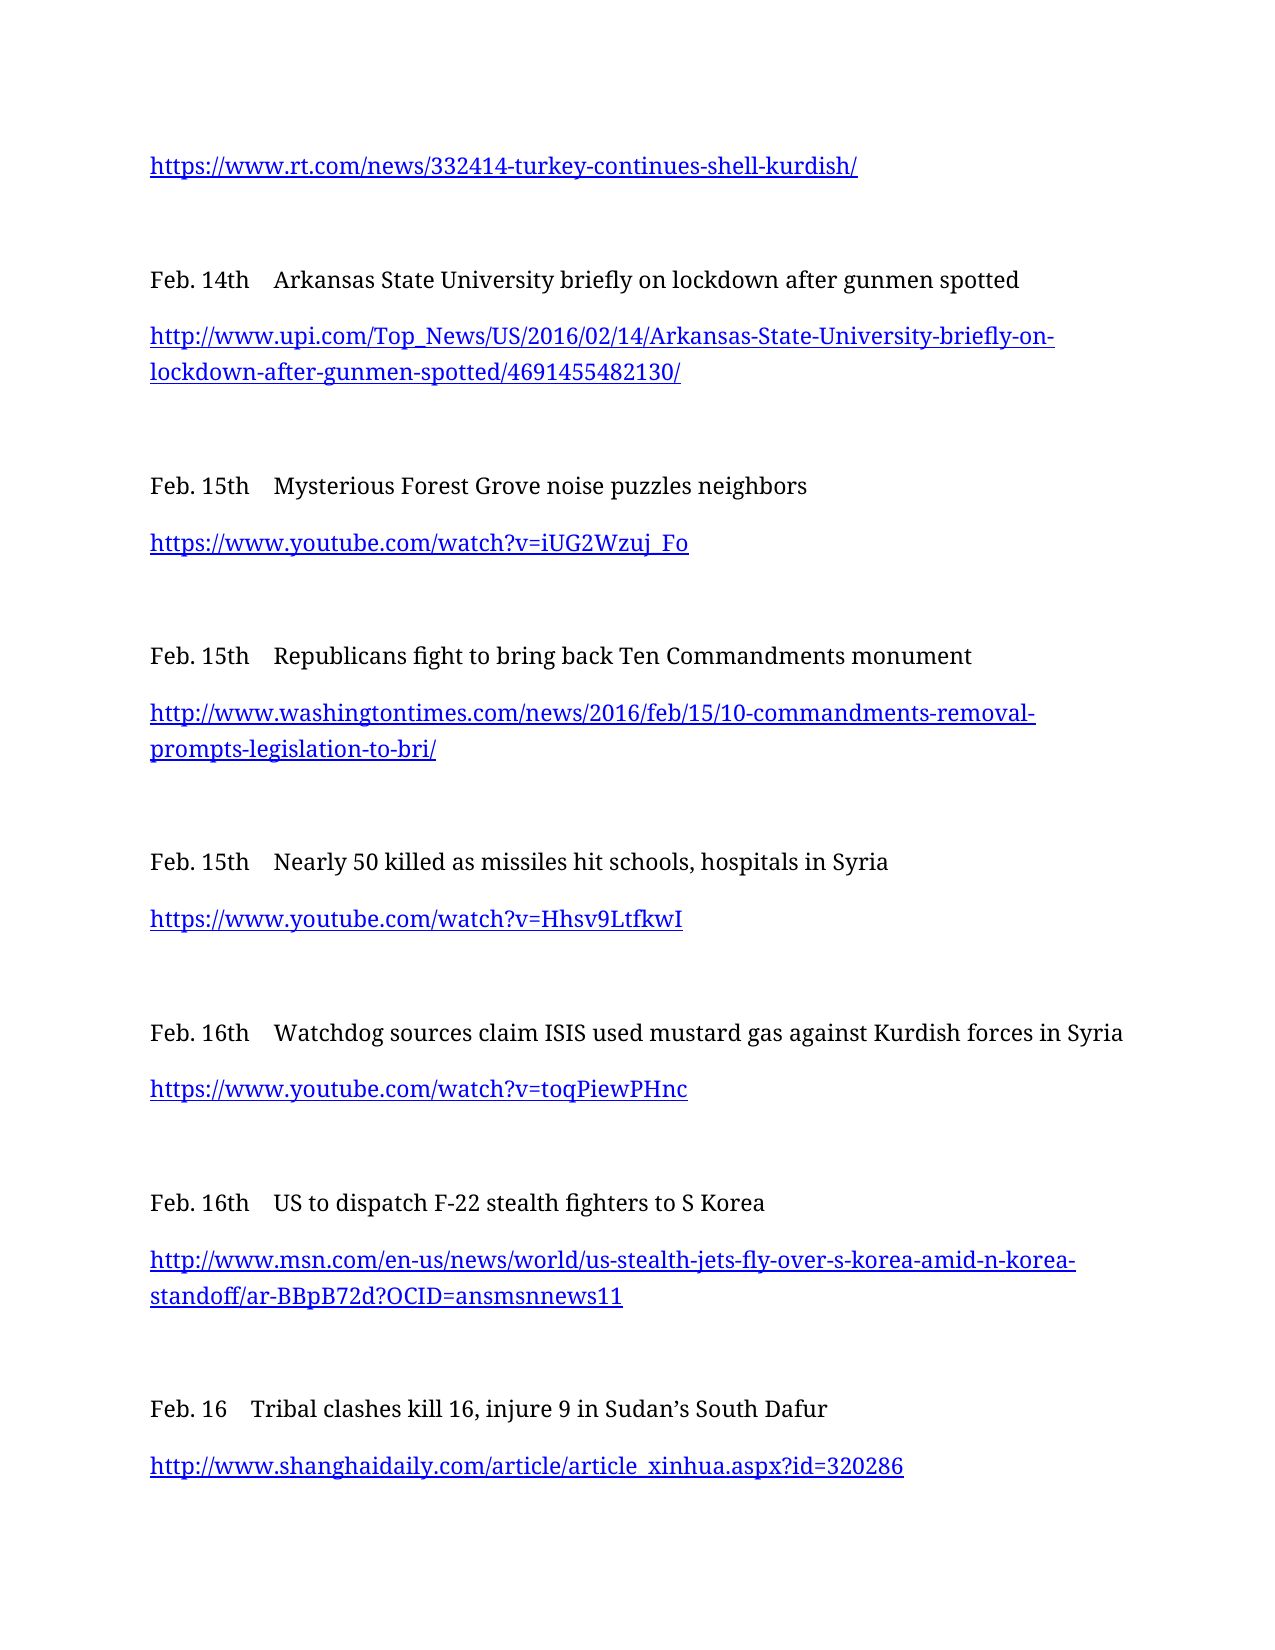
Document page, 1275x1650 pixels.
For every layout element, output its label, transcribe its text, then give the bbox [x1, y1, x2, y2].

text http://www.upi.com/Top_News/US/2016/02/14/Arkansas-State-University-briefly-on-lockdown-after-gunmen-spotted/4691455482130/ [150, 320, 1125, 387]
text Feb. 16th US to dispatch F-22 stealth fighters to S Korea [150, 1187, 1125, 1218]
text Feb. 16 Tribal clashes kill 16, injure 9 in Sudan’s South Dafur [150, 1393, 1125, 1424]
text http://www.shanghaidaily.com/article/article_xinhua.aspx?id=320286 [150, 1450, 1125, 1481]
text https://www.rt.com/news/332414-turkey-continues-shell-kurdish/ [150, 150, 1125, 181]
text Feb. 15th Mysterious Forest Grove noise puzzles neighbors [150, 470, 1125, 501]
text https://www.youtube.com/watch?v=toqPiewPHnc [150, 1073, 1125, 1105]
text Feb. 16th Watchdog sources claim ISIS used mustard gas against Kurdish forces in Syria [150, 1017, 1125, 1048]
text https://www.youtube.com/watch?v=Hhsv9LtfkwI [150, 903, 1125, 934]
text Feb. 14th Arkansas State University briefly on lockdown after gunmen spotted [150, 263, 1125, 295]
text https://www.youtube.com/watch?v=iUG2Wzuj_Fo [150, 527, 1125, 558]
text Feb. 15th Republicans fight to bring back Ten Commandments monument [150, 640, 1125, 671]
text http://www.washingtontimes.com/news/2016/feb/15/10-commandments-removal-prompts-legislation-to-bri/ [150, 697, 1125, 764]
text Feb. 15th Nearly 50 killed as missiles hit schools, hospitals in Syria [150, 846, 1125, 878]
text http://www.msn.com/en-us/news/world/us-stealth-jets-fly-over-s-korea-amid-n-korea-standoff/ar-BBpB72d?OCID=ansmsnnews11 [150, 1244, 1125, 1311]
